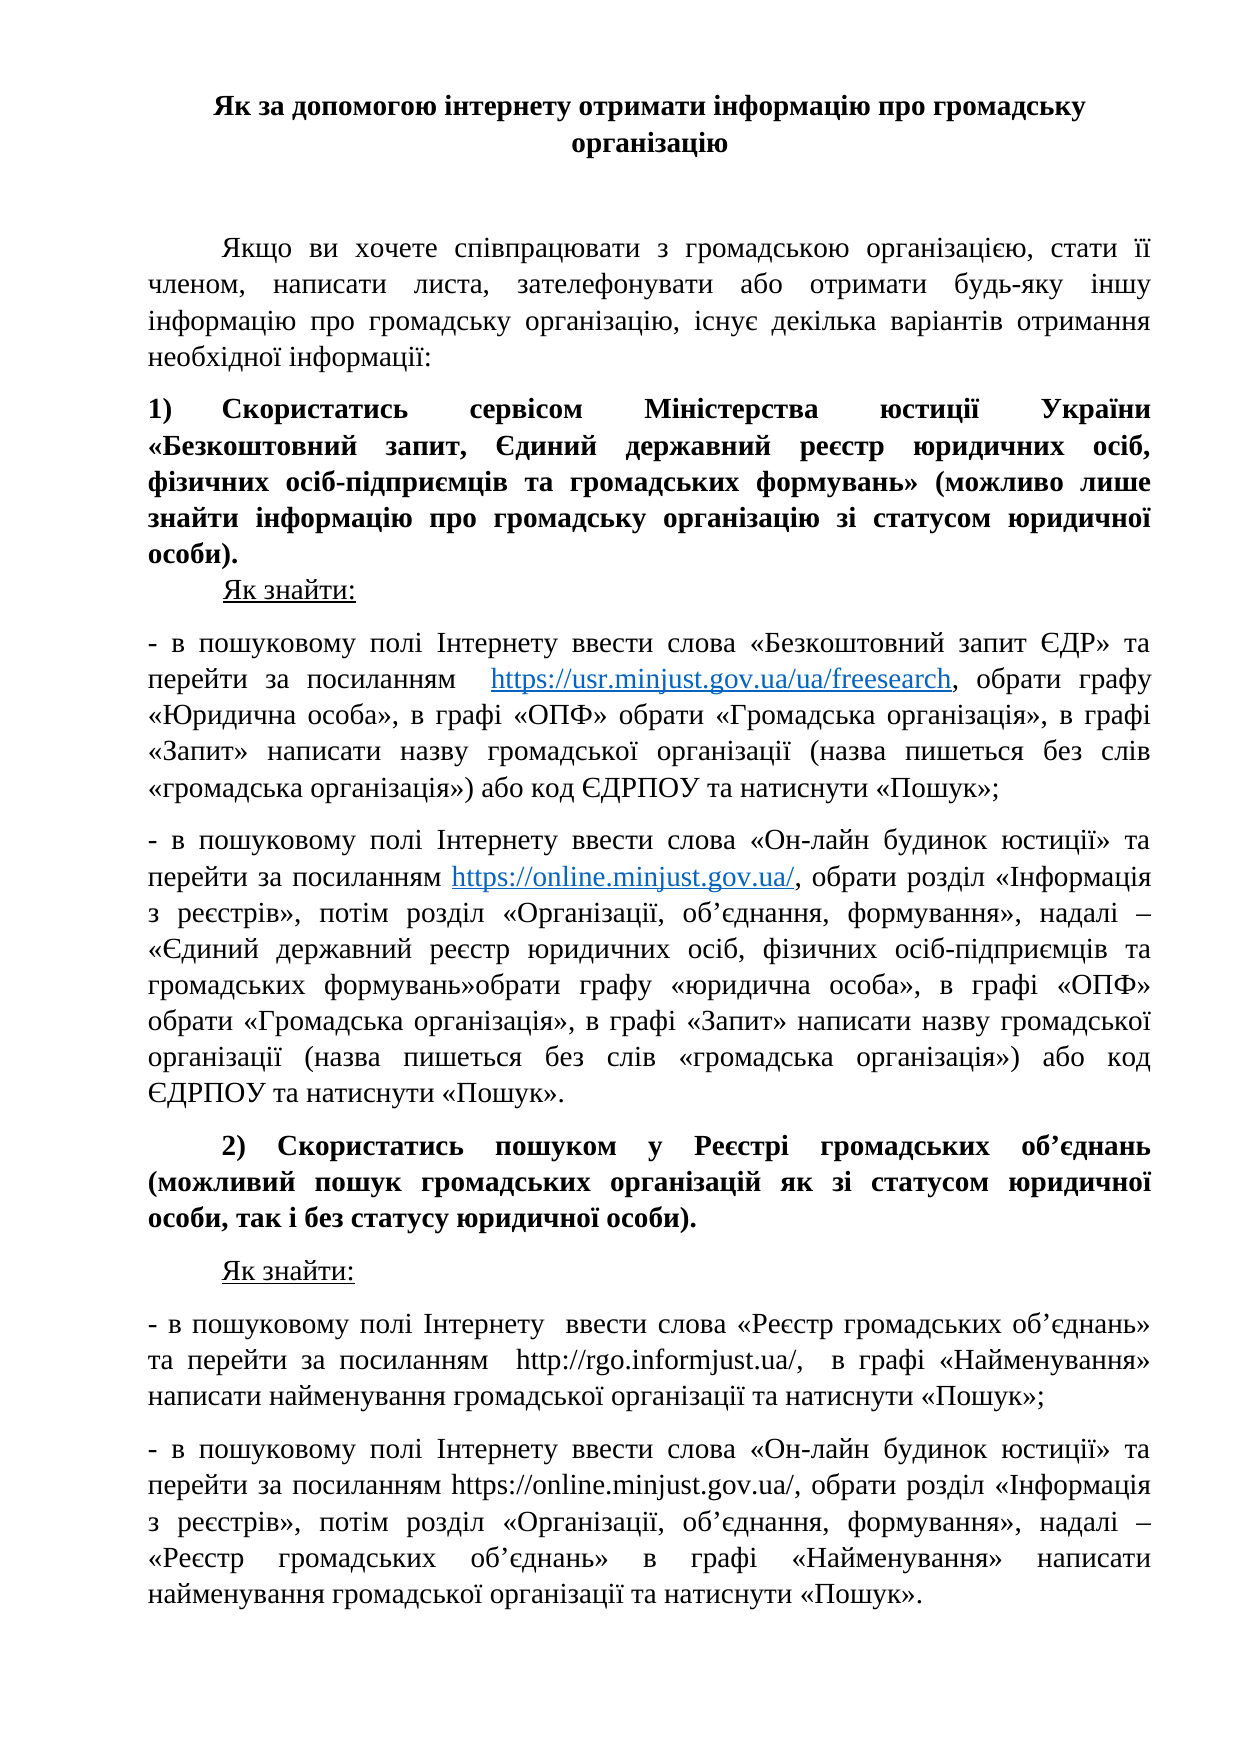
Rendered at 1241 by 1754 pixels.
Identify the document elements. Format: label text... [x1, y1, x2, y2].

text - в пошуковому полі Інтернету ввести слова «Он-лайн будинок юстиції» та перейти за посиланням https://online.minjust.gov.ua/, обрати розділ «Інформація з реєстрів», потім розділ «Організації, об’єднання, формування», надалі – «Єдиний державний реєстр юридичних осіб, фізичних осіб-підприємців та громадських формувань»обрати графу «юридична особа», в графі «ОПФ» обрати «Громадська організація», в графі «Запит» написати назву громадської організації (назва пишеться без слів «громадська організація») або код ЄДРПОУ та натиснути «Пошук». [148, 822, 1152, 1109]
list Скористатись сервісом Міністерства юстиції України «Безкоштовний запит, Єдиний державний реєстр юридичних осіб, фізичних осіб-підприємців та громадських формувань» (можливо лише знайти інформацію про громадську організацію зі статусом юридичної особи). [148, 392, 1152, 570]
text - в пошуковому полі Інтернету ввести слова «Он-лайн будинок юстиції» та перейти за посиланням https://online.minjust.gov.ua/, обрати розділ «Інформація з реєстрів», потім розділ «Організації, об’єднання, формування», надалі – «Реєстр громадських об’єднань» в графі «Найменування» написати найменування громадської організації та натиснути «Пошук». [148, 1431, 1152, 1609]
text - в пошуковому полі Інтернету ввести слова «Реєстр громадських об’єднань» та перейти за посиланням http://rgo.informjust.ua/, в графі «Найменування» написати найменування громадської організації та натиснути «Пошук»; [148, 1306, 1152, 1412]
text Якщо ви хочете співпрацювати з громадською організацією, стати її членом, написати листа, зателефонувати або отримати будь-яку іншу інформацію про громадську організацію, існує декілька варіантів отримання необхідної інформації: [148, 230, 1152, 372]
text 2) Скористатись пошуком у Реєстрі громадських об’єднань (можливий пошук громадських організацій як зі статусом юридичної особи, так і без статусу юридичної особи). [148, 1128, 1152, 1234]
text - в пошуковому полі Інтернету ввести слова «Безкоштовний запит ЄДР» та перейти за посиланням https://usr.minjust.gov.ua/ua/freesearch, обрати графу «Юридична особа», в графі «ОПФ» обрати «Громадська організація», в графі «Запит» написати назву громадської організації (назва пишеться без слів «громадська організація») або код ЄДРПОУ та натиснути «Пошук»; [148, 625, 1152, 803]
text Як за допомогою інтернету отримати інформацію про громадську організацію [148, 88, 1152, 158]
list Як знайти: [223, 572, 1152, 606]
text Як знайти: [148, 1253, 1152, 1287]
